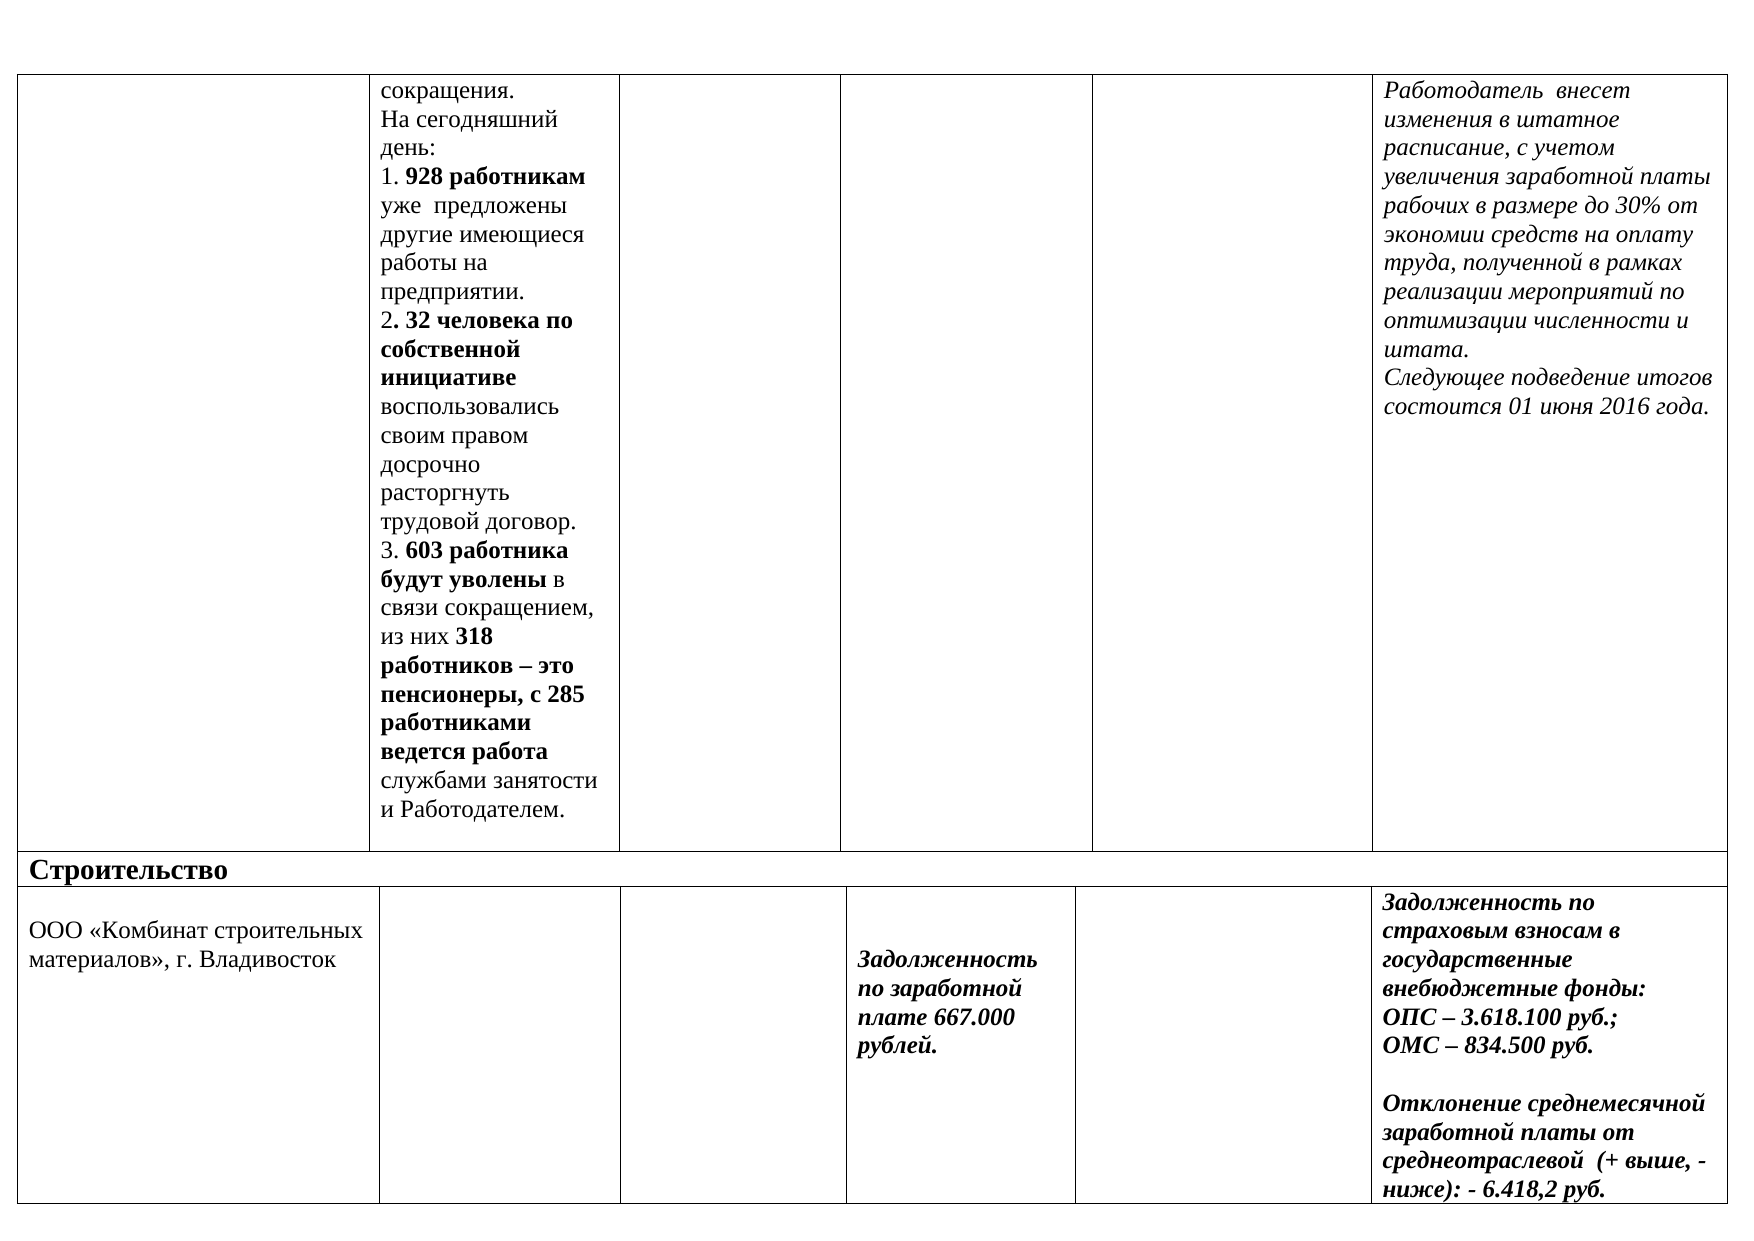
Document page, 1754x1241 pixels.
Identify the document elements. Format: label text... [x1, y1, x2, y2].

table_cell [841, 75, 1092, 851]
table_cell [1093, 75, 1372, 851]
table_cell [1373, 75, 1727, 851]
table_cell [1076, 887, 1371, 1203]
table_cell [18, 887, 379, 1203]
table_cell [370, 75, 619, 851]
table_cell [621, 887, 846, 1203]
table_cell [1372, 887, 1727, 1203]
table_cell [380, 887, 620, 1203]
table_cell [620, 75, 840, 851]
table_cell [847, 887, 1075, 1203]
table_cell Строительство [18, 852, 1727, 886]
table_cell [18, 75, 369, 851]
